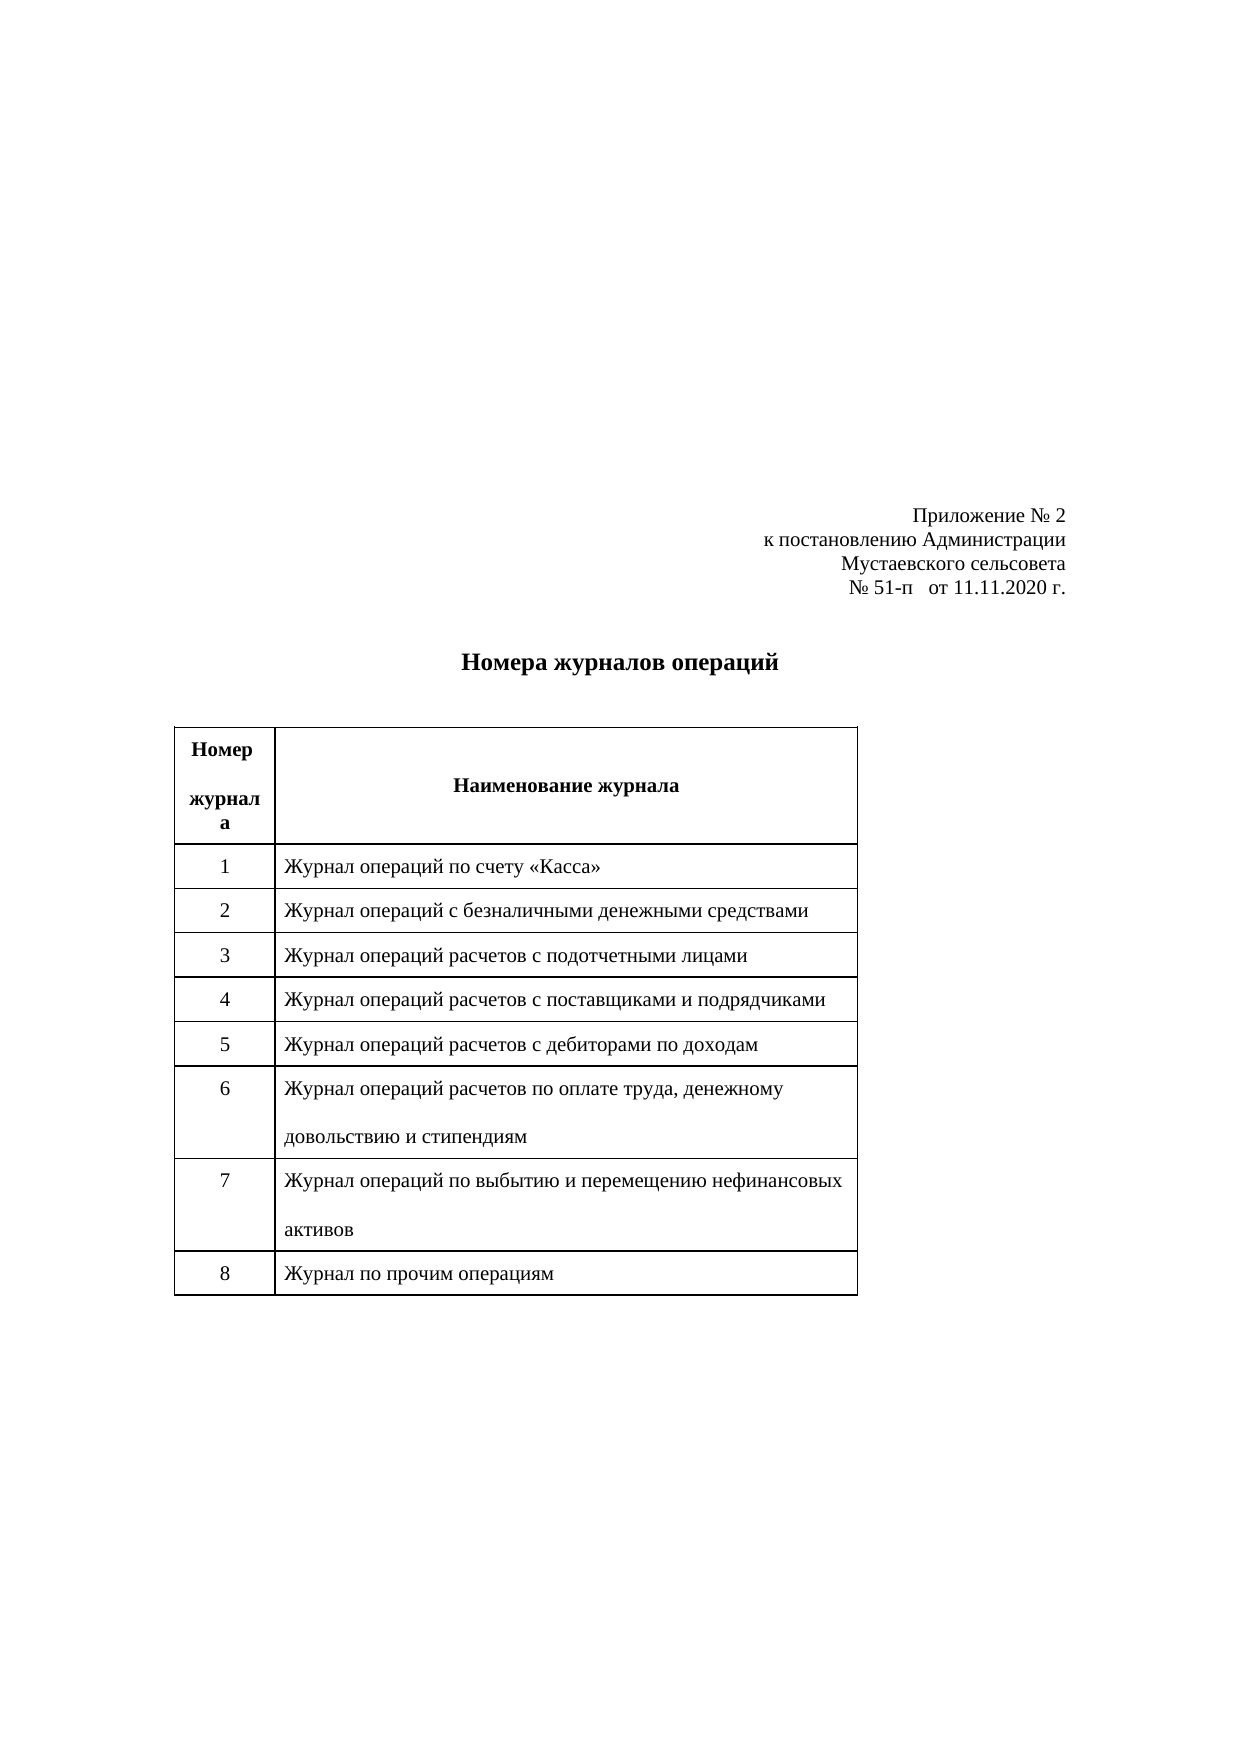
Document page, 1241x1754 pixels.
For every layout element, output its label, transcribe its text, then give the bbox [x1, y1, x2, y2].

table_cell 3 [175, 933, 274, 976]
text № 51-п от 11.11.2020 г. [174, 575, 1066, 599]
text Номера журналов операций [174, 647, 1066, 676]
table_cell Журнал операций по выбытию и перемещению нефинансовых активов [276, 1159, 857, 1250]
table_cell Журнал по прочим операциям [276, 1252, 857, 1294]
table_cell Журнал операций расчетов с поставщиками и подрядчиками [276, 978, 857, 1021]
text к постановлению Администрации [174, 527, 1066, 551]
table_cell Журнал операций по счету «Касса» [276, 845, 857, 887]
text Мустаевского сельсовета [174, 551, 1066, 575]
table_cell 4 [175, 978, 274, 1021]
table_header Наименование журнала [276, 728, 857, 843]
table_cell 1 [175, 845, 274, 887]
table_cell 7 [175, 1159, 274, 1250]
text Приложение № 2 [174, 503, 1066, 527]
table_cell Журнал операций расчетов с подотчетными лицами [276, 933, 857, 976]
table_cell Журнал операций с безналичными денежными средствами [276, 889, 857, 932]
table_cell Журнал операций расчетов с дебиторами по доходам [276, 1022, 857, 1065]
table_cell 5 [175, 1022, 274, 1065]
table_cell 6 [175, 1067, 274, 1157]
table_header Номер журнала [175, 728, 274, 843]
table_cell 8 [175, 1252, 274, 1294]
table_cell 2 [175, 889, 274, 932]
table_cell Журнал операций расчетов по оплате труда, денежному довольствию и стипендиям [276, 1067, 857, 1157]
